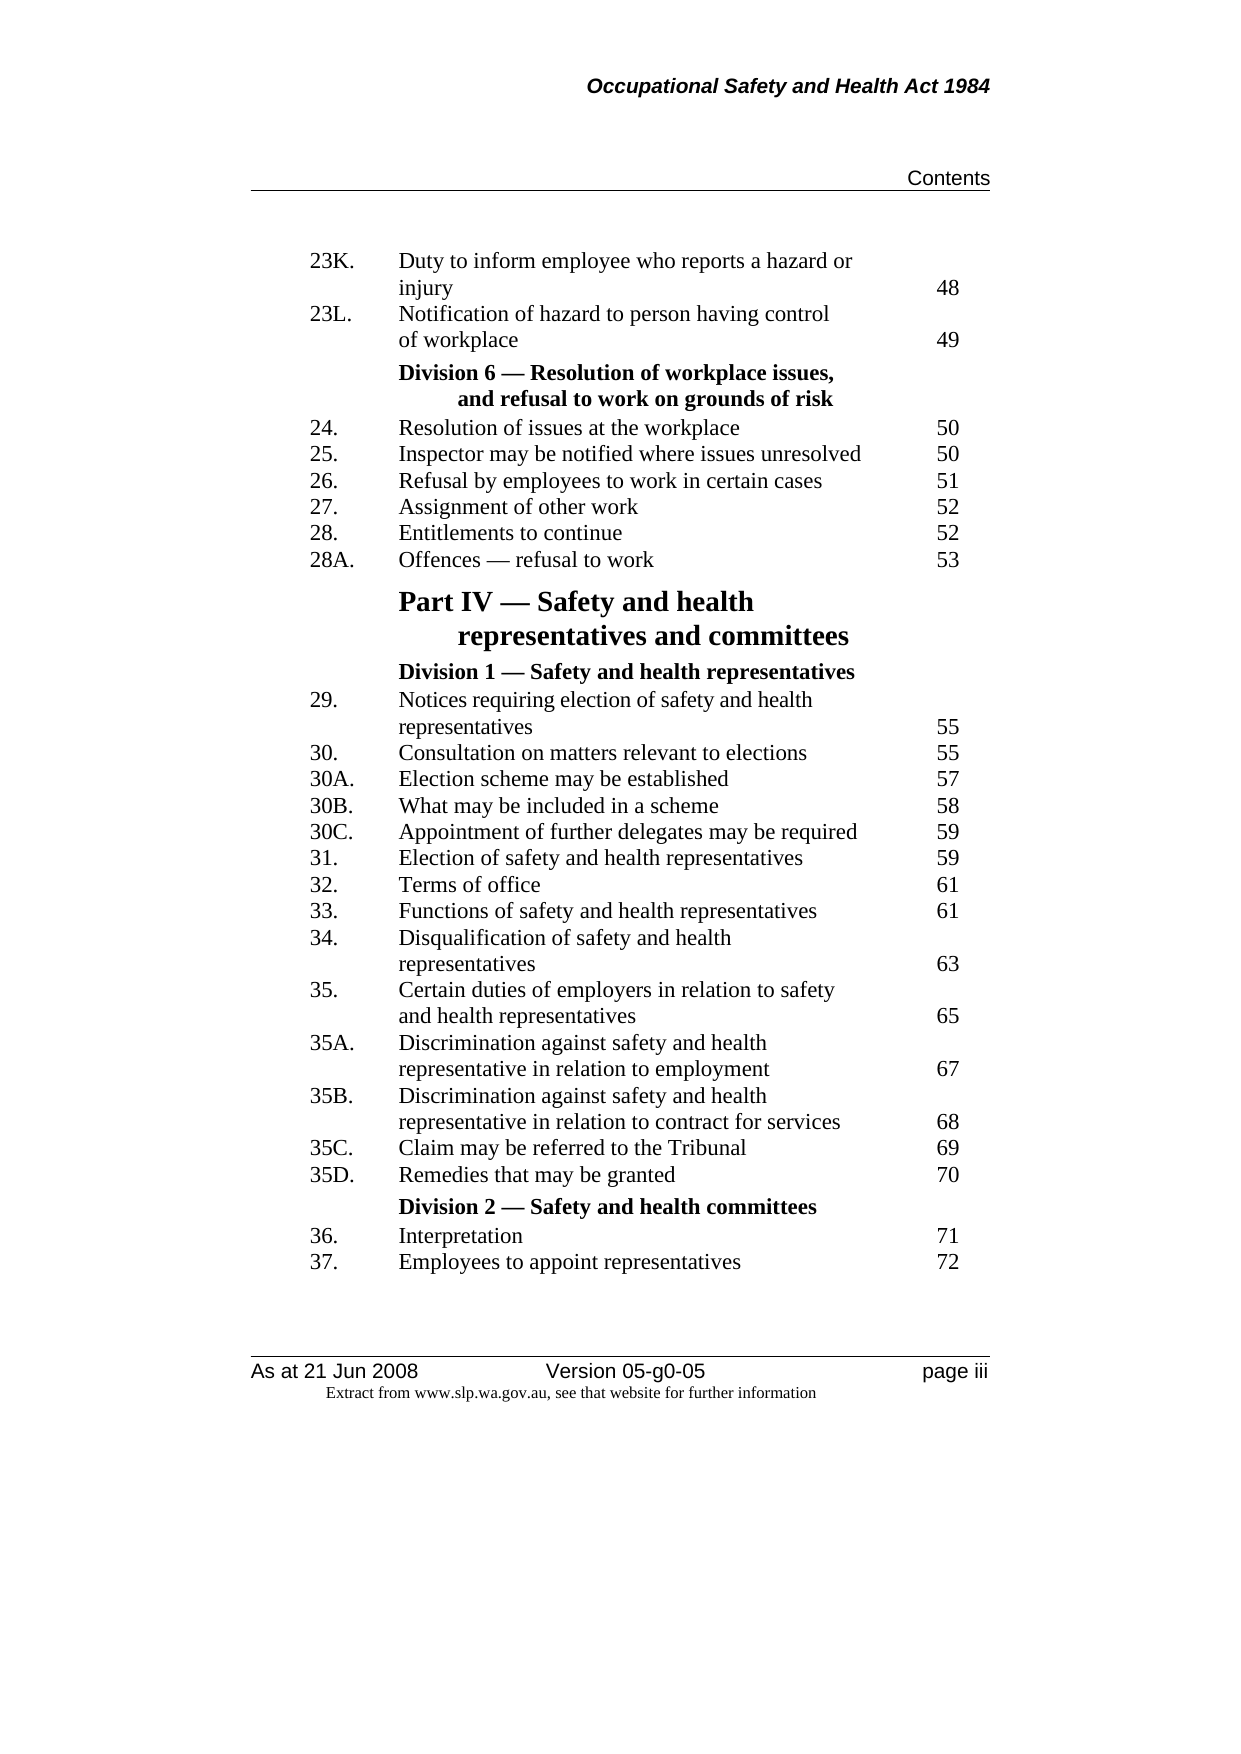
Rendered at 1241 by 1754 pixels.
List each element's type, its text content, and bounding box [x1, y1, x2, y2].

text 35A. Discrimination against safety and health representative in relation to employment 67 [309, 1029, 872, 1082]
text 32. Terms of office 61 [309, 871, 872, 897]
text 30C. Appointment of further delegates may be required 59 [309, 818, 872, 844]
text 23L. Notification of hazard to person having control of workplace 49 [309, 300, 872, 353]
text 28A. Offences — refusal to work 53 [309, 546, 872, 572]
text 30B. What may be included in a scheme 58 [309, 792, 872, 818]
text Division 1 — Safety and health representatives [398, 658, 872, 684]
text 28. Entitlements to continue 52 [309, 519, 872, 546]
text 29. Notices requiring election of safety and health representatives 55 [309, 686, 872, 739]
text Part IV — Safety and health representatives and committees [398, 584, 872, 652]
text 30A. Election scheme may be established 57 [309, 765, 872, 792]
text 37. Employees to appoint representatives 72 [309, 1248, 872, 1274]
text 36. Interpretation 71 [309, 1222, 872, 1248]
text 35C. Claim may be referred to the Tribunal 69 [309, 1134, 872, 1161]
text Division 6 — Resolution of workplace issues, and refusal to work on grounds of risk [398, 359, 872, 412]
text 30. Consultation on matters relevant to elections 55 [309, 739, 872, 765]
text 26. Refusal by employees to work in certain cases 51 [309, 467, 872, 493]
text 34. Disqualification of safety and health representatives 63 [309, 923, 872, 976]
text 35D. Remedies that may be granted 70 [309, 1161, 872, 1187]
text 23K. Duty to inform employee who reports a hazard or injury 48 [309, 247, 872, 300]
text 25. Inspector may be notified where issues unresolved 50 [309, 440, 872, 467]
text 35. Certain duties of employers in relation to safety and health representatives 65 [309, 976, 872, 1029]
text 27. Assignment of other work 52 [309, 493, 872, 519]
text 33. Functions of safety and health representatives 61 [309, 897, 872, 923]
text 35B. Discrimination against safety and health representative in relation to contract for services 68 [309, 1082, 872, 1134]
text Division 2 — Safety and health committees [398, 1193, 872, 1220]
text 24. Resolution of issues at the workplace 50 [309, 414, 872, 440]
text 31. Election of safety and health representatives 59 [309, 844, 872, 871]
